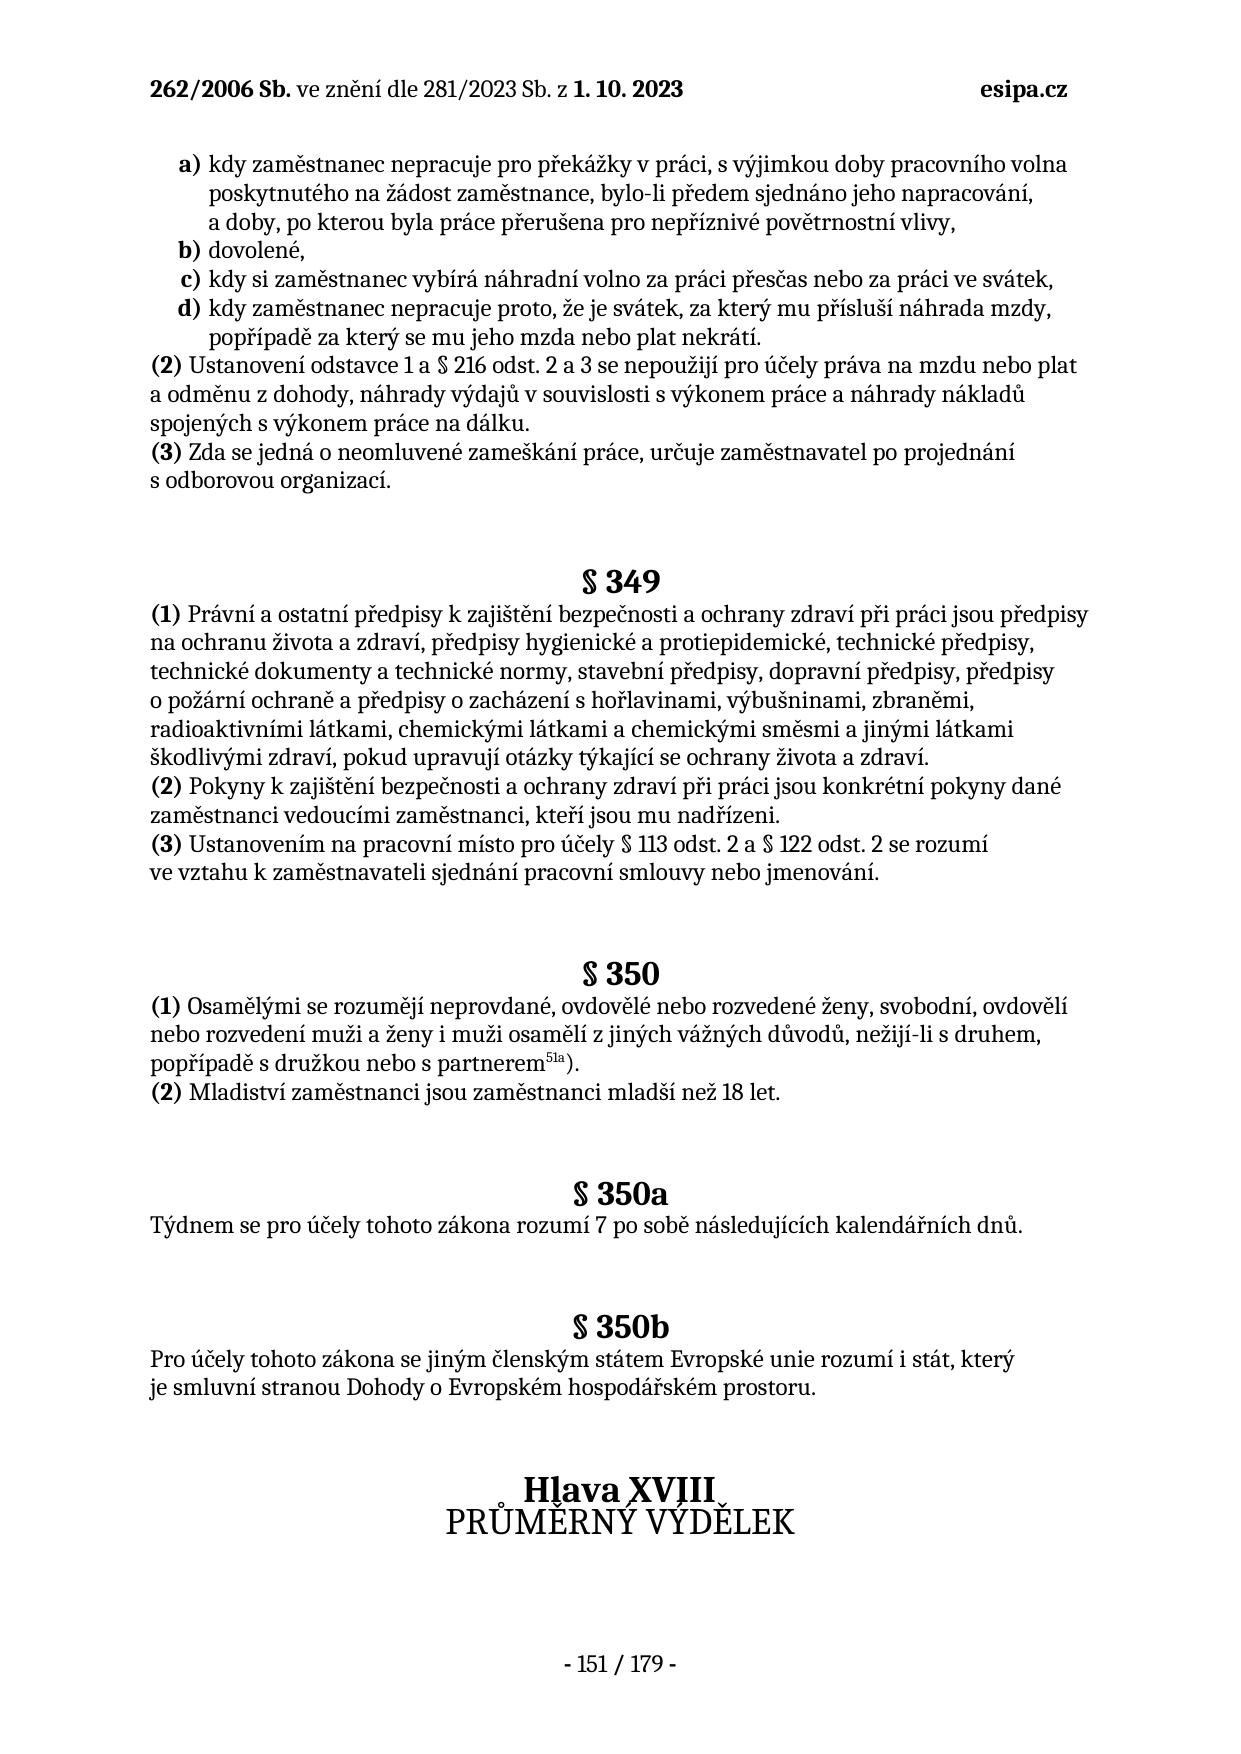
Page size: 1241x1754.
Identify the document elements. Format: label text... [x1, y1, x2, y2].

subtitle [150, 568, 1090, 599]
text b) dovolené, [150, 236, 1090, 265]
text d) kdy zaměstnanec nepracuje proto, že je svátek, za který mu přísluší náhrada mzdy, popřípadě za který se mu jeho mzda nebo plat nekrátí. [150, 294, 1090, 351]
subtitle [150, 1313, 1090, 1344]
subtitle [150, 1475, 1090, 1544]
text a) kdy zaměstnanec nepracuje pro překážky v práci, s výjimkou doby pracovního volna poskytnutého na žádost zaměstnance, bylo-li předem sjednáno jeho napracování, a doby, po kterou byla práce přerušena pro nepříznivé povětrnostní vlivy, [150, 150, 1090, 236]
text c) kdy si zaměstnanec vybírá náhradní volno za práci přesčas nebo za práci ve svátek, [150, 265, 1090, 294]
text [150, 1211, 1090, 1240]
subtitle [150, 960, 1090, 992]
text (2) Ustanovení odstavce 1 a § 216 odst. 2 a 3 se nepoužijí pro účely práva na mzdu nebo plat a odměnu z dohody, náhrady výdajů v souvislosti s výkonem práce a náhrady nákladů spojených s výkonem práce na dálku. [150, 351, 1090, 437]
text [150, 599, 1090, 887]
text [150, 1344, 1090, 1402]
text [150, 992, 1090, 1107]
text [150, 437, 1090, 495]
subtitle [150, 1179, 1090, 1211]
